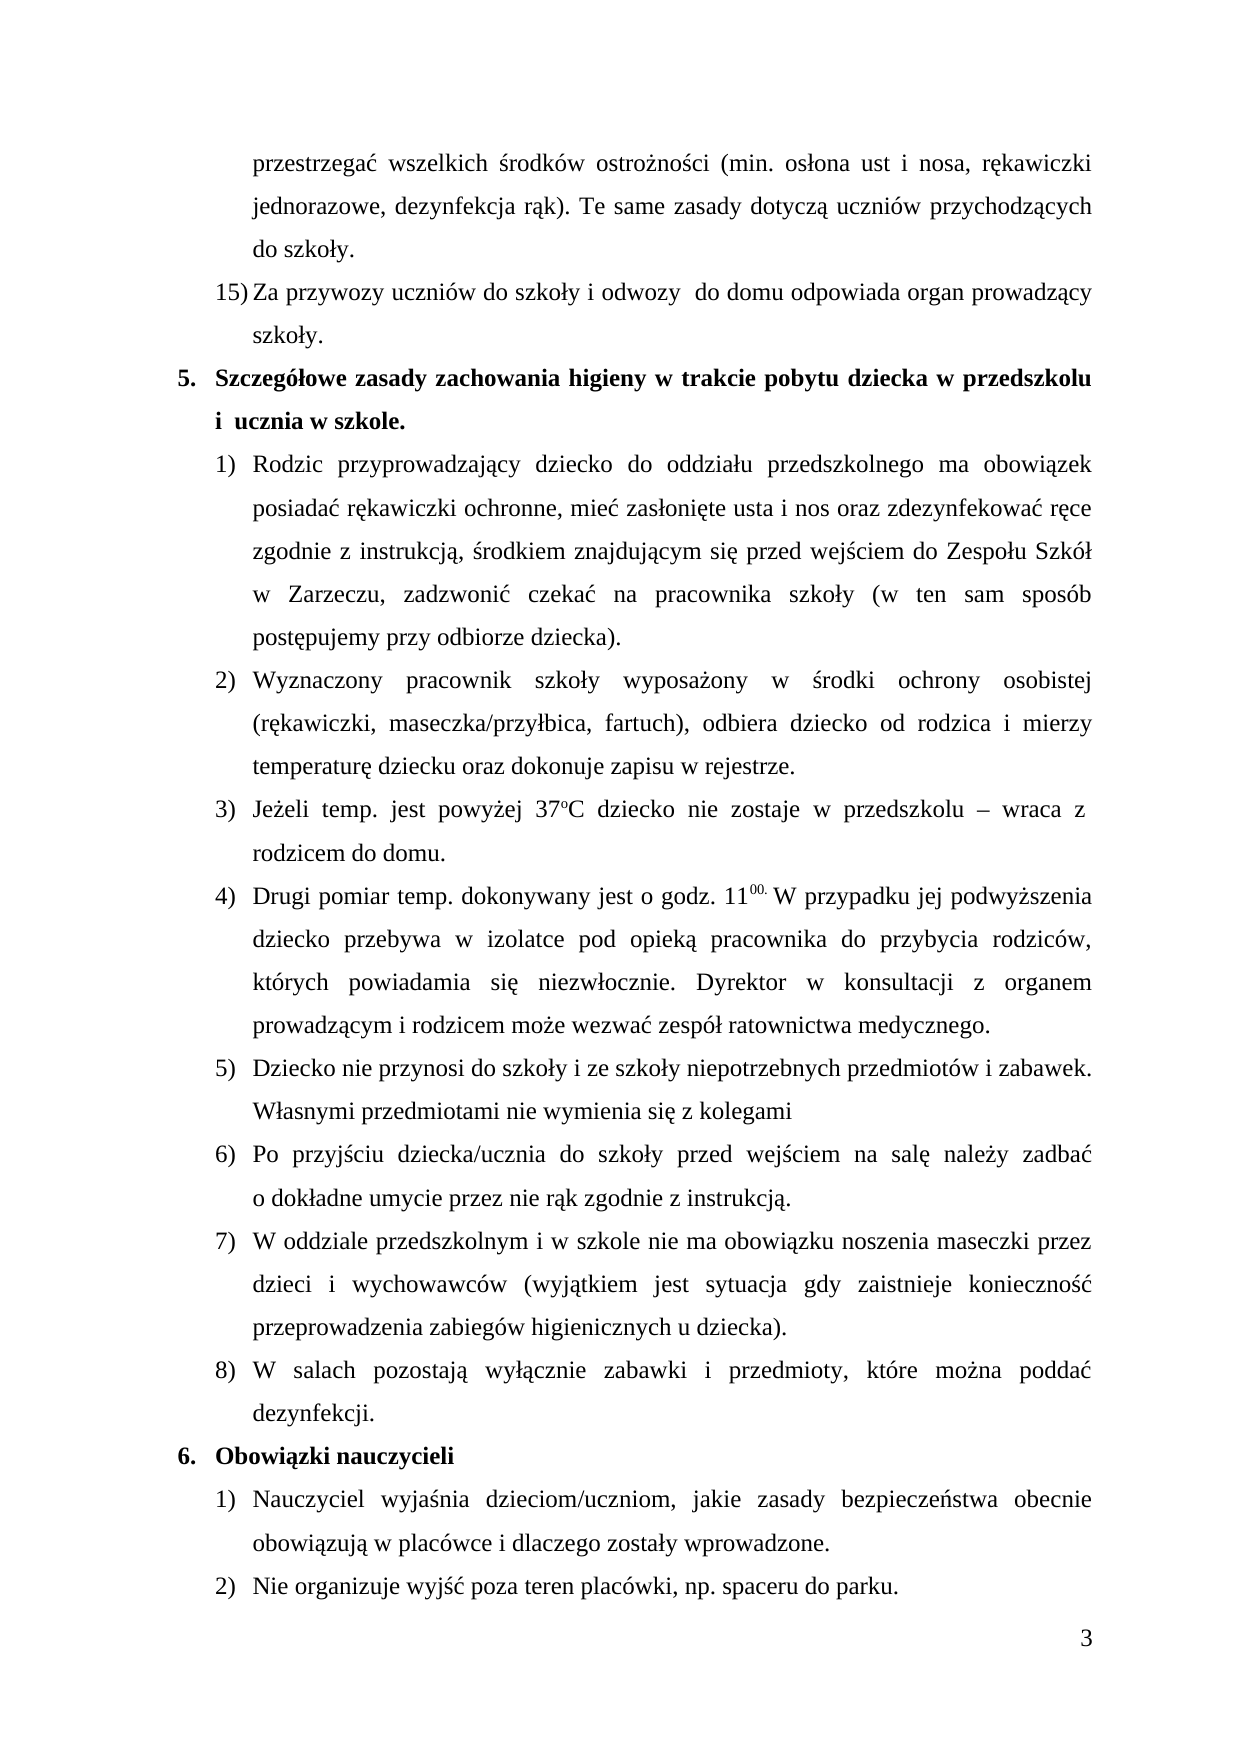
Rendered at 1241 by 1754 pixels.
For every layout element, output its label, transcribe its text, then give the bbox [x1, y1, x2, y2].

list Po przyjściu dziecka/ucznia do szkoły przed wejściem na salę należy zadbać o dokładne umycie przez nie rąk zgodnie z instrukcją. [215, 1139, 1093, 1211]
list W oddziale przedszkolnym i w szkole nie ma obowiązku noszenia maseczki przez dzieci i wychowawców (wyjątkiem jest sytuacja gdy zaistnieje konieczność przeprowadzenia zabiegów higienicznych u dziecka). [215, 1226, 1093, 1341]
list Jeżeli temp. jest powyżej 37oC dziecko nie zostaje w przedszkolu – wraca z rodzicem do domu. [215, 794, 1093, 866]
list Wyznaczony pracownik szkoły wyposażony w środki ochrony osobistej (rękawiczki, maseczka/przyłbica, fartuch), odbiera dziecko od rodzica i mierzy temperaturę dziecku oraz dokonuje zapisu w rejestrze. [215, 665, 1093, 780]
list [215, 148, 1093, 263]
list Dziecko nie przynosi do szkoły i ze szkoły niepotrzebnych przedmiotów i zabawek. Własnymi przedmiotami nie wymienia się z kolegami [215, 1053, 1093, 1125]
list Obowiązki nauczycieli [177, 1441, 1093, 1470]
list Nauczyciel wyjaśnia dzieciom/uczniom, jakie zasady bezpieczeństwa obecnie obowiązują w placówce i dlaczego zostały wprowadzone. [215, 1484, 1093, 1556]
list W salach pozostają wyłącznie zabawki i przedmioty, które można poddać dezynfekcji. [215, 1355, 1093, 1427]
list Za przywozy uczniów do szkoły i odwozy do domu odpowiada organ prowadzący szkoły. [215, 277, 1093, 349]
list Nie organizuje wyjść poza teren placówki, np. spaceru do parku. [215, 1571, 1093, 1599]
list Szczegółowe zasady zachowania higieny w trakcie pobytu dziecka w przedszkolu i ucznia w szkole. [177, 363, 1093, 435]
list Rodzic przyprowadzający dziecko do oddziału przedszkolnego ma obowiązek posiadać rękawiczki ochronne, mieć zasłonięte usta i nos oraz zdezynfekować ręce zgodnie z instrukcją, środkiem znajdującym się przed wejściem do Zespołu Szkół w Zarzeczu, zadzwonić czekać na pracownika szkoły (w ten sam sposób postępujemy przy odbiorze dziecka). [215, 449, 1093, 651]
list Drugi pomiar temp. dokonywany jest o godz. 1100. W przypadku jej podwyższenia dziecko przebywa w izolatce pod opieką pracownika do przybycia rodziców, których powiadamia się niezwłocznie. Dyrektor w konsultacji z organem prowadzącym i rodzicem może wezwać zespół ratownictwa medycznego. [215, 881, 1093, 1039]
